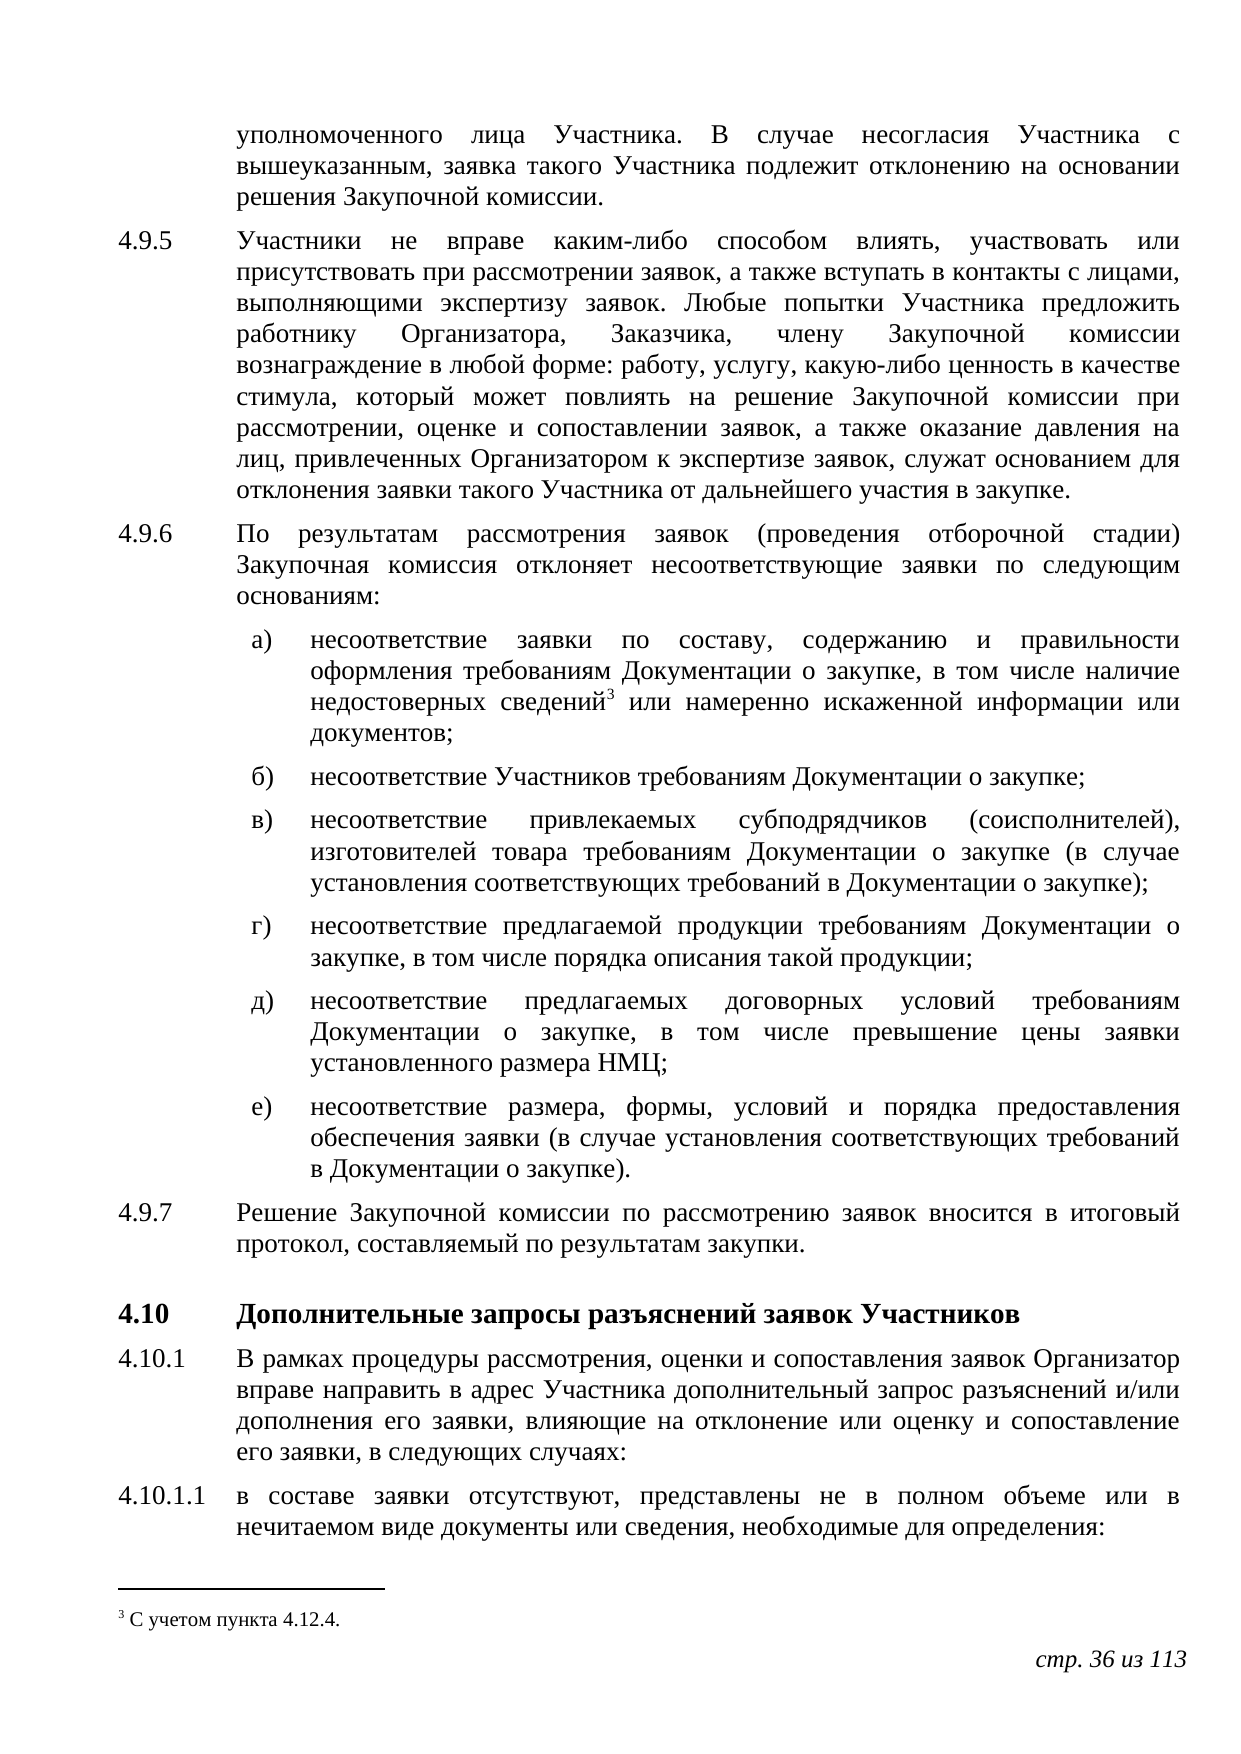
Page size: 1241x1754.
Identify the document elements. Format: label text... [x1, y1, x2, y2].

text Участники не вправе каким-либо способом влиять, участвовать или присутствовать при рассмотрении заявок, а также вступать в контакты с лицами, выполняющими экспертизу заявок. Любые попытки Участника предложить работнику Организатора, Заказчика, члену Закупочной комиссии вознаграждение в любой форме: работу, услугу, какую-либо ценность в качестве стимула, который может повлиять на решение Закупочной комиссии при рассмотрении, оценке и сопоставлении заявок, а также оказание давления на лиц, привлеченных Организатором к экспертизе заявок, служат основанием для отклонения заявки такого Участника от дальнейшего участия в закупке. [118, 224, 1181, 504]
list в составе заявки отсутствуют, представлены не в полном объеме или в нечитаемом виде документы или сведения, необходимые для определения: [118, 1479, 1181, 1541]
text несоответствие предлагаемой продукции требованиям Документации о закупке, в том числе порядка описания такой продукции; [251, 909, 1181, 972]
text несоответствие привлекаемых субподрядчиков (соисполнителей), изготовителей товара требованиям Документации о закупке (в случае установления соответствующих требований в Документации о закупке); [251, 803, 1181, 897]
text несоответствие предлагаемых договорных условий требованиям Документации о закупке, в том числе превышение цены заявки установленного размера НМЦ; [251, 984, 1181, 1078]
text несоответствие заявки по составу, содержанию и правильности оформления требованиям Документации о закупке, в том числе наличие недостоверных сведений или намеренно искаженной информации или документов; [251, 623, 1181, 747]
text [118, 118, 1181, 212]
text Решение Закупочной комиссии по рассмотрению заявок вносится в итоговый протокол, составляемый по результатам закупки. [118, 1196, 1181, 1258]
text несоответствие Участников требованиям Документации о закупке; [251, 760, 1181, 791]
subtitle Дополнительные запросы разъяснений заявок Участников [118, 1296, 1181, 1329]
text По результатам рассмотрения заявок (проведения отборочной стадии) Закупочная комиссия отклоняет несоответствующие заявки по следующим основаниям: [118, 517, 1181, 610]
text В рамках процедуры рассмотрения, оценки и сопоставления заявок Организатор вправе направить в адрес Участника дополнительный запрос разъяснений и/или дополнения его заявки, влияющие на отклонение или оценку и сопоставление его заявки, в следующих случаях: [118, 1342, 1181, 1467]
text несоответствие размера, формы, условий и порядка предоставления обеспечения заявки (в случае установления соответствующих требований в Документации о закупке). [251, 1090, 1181, 1184]
